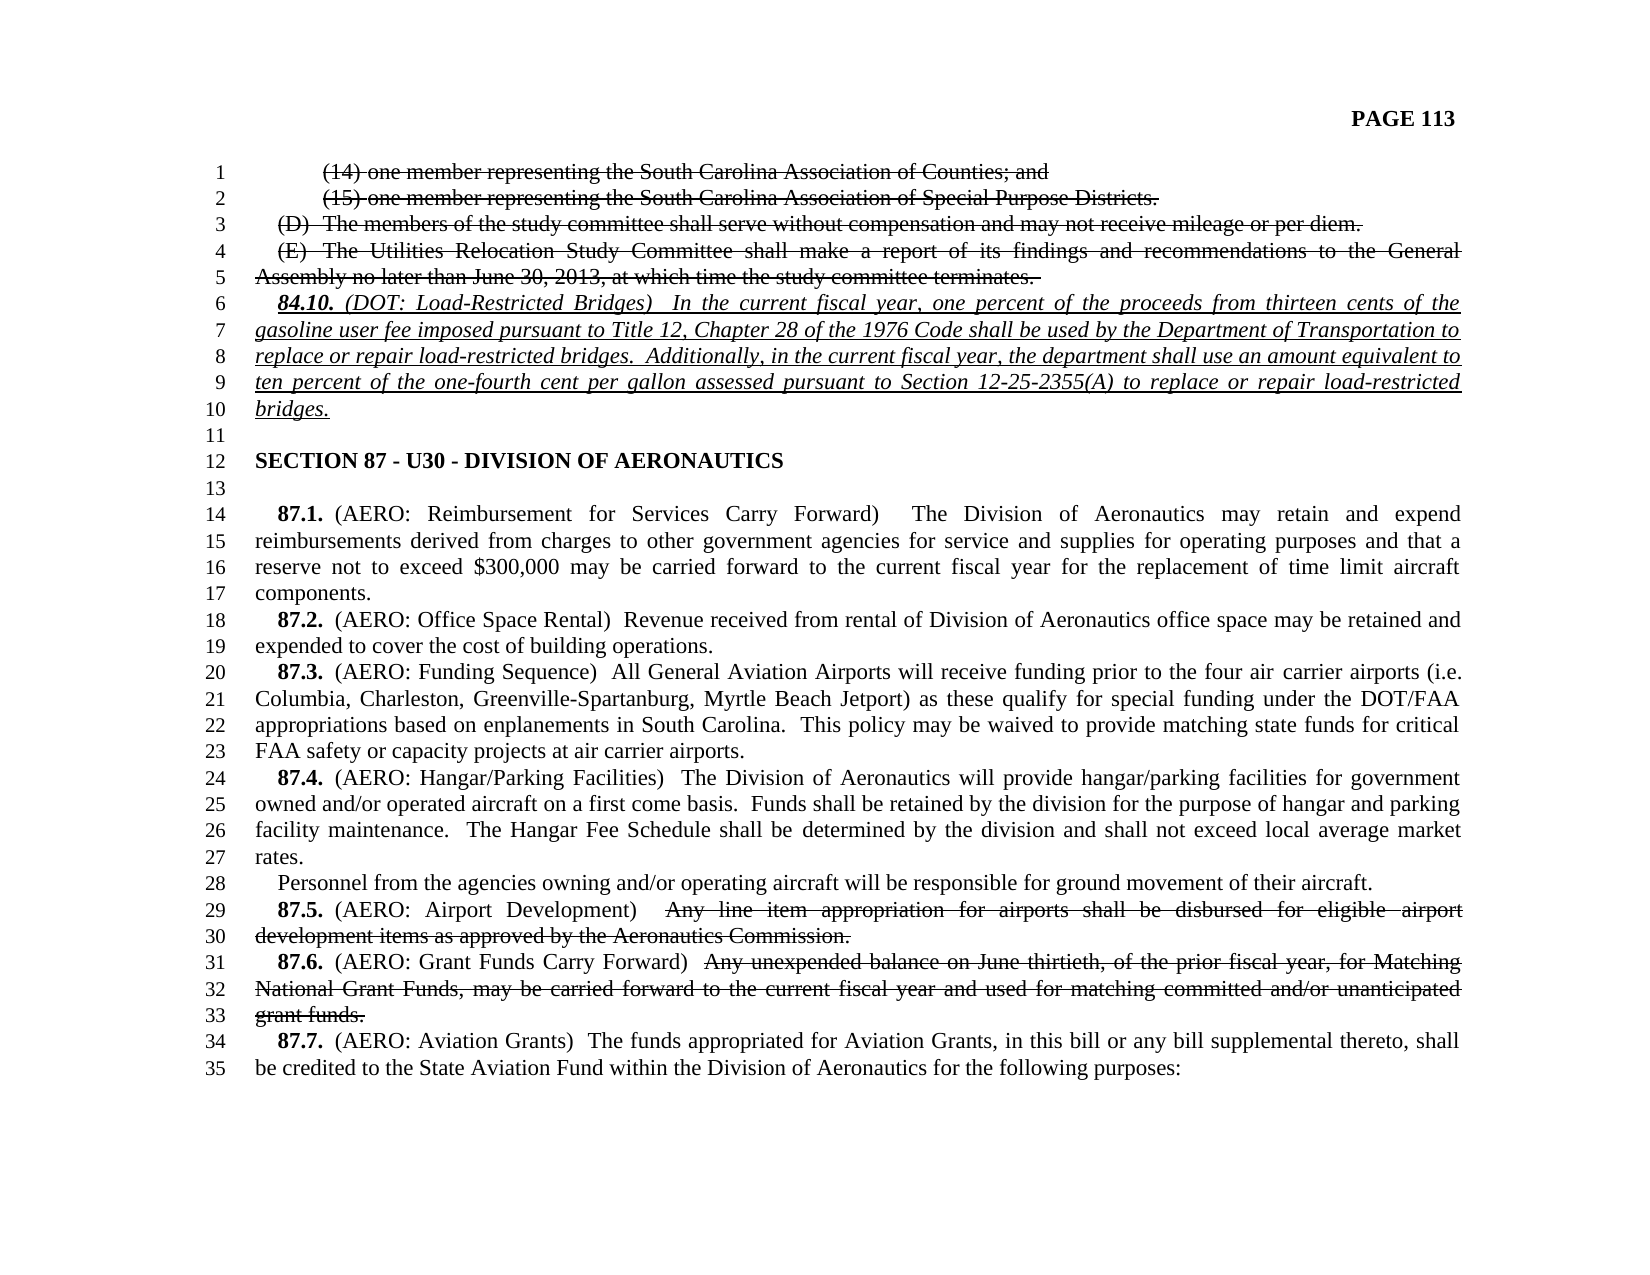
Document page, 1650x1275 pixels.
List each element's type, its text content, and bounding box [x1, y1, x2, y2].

text 87.3. (AERO: Funding Sequence) All General Aviation Airports will receive funding prior to the four air carrier airports (i.e. Columbia, Charleston, Greenville-Spartanburg, Myrtle Beach Jetport) as these qualify for special funding under the DOT/FAA appropriations based on enplanements in South Carolina. This policy may be waived to provide matching state funds for critical FAA safety or capacity projects at air carrier airports. [255, 658, 1462, 764]
text 87.7. (AERO: Aviation Grants) The funds appropriated for Aviation Grants, in this bill or any bill supplemental thereto, shall be credited to the State Aviation Fund within the Division of Aeronautics for the following purposes: [255, 1027, 1462, 1080]
text (D) The members of the study committee shall serve without compensation and may not receive mileage or per diem. [255, 210, 1462, 237]
text (14) one member representing the South Carolina Association of Counties; and [255, 158, 1462, 184]
text SECTION 87 - U30 - DIVISION OF AERONAUTICS [255, 448, 1462, 474]
text 87.2. (AERO: Office Space Rental) Revenue received from rental of Division of Aeronautics office space may be retained and expended to cover the cost of building operations. [255, 606, 1462, 658]
text 87.6. (AERO: Grant Funds Carry Forward) Any unexpended balance on June thirtieth, of the prior fiscal year, for Matching National Grant Funds, may be carried forward to the current fiscal year and used for matching committed and/or unanticipated grant funds. [255, 948, 1462, 989]
text Personnel from the agencies owning and/or operating aircraft will be responsible for ground movement of their aircraft. [255, 869, 1462, 896]
text 87.6. (AERO: Grant Funds Carry Forward) Any unexpended balance on June thirtieth, of the prior fiscal year, for Matching National Grant Funds, may be carried forward to the current fiscal year and used for matching committed and/or unanticipated grant funds. [255, 990, 1462, 1027]
text (E) The Utilities Relocation Study Committee shall make a report of its findings and recommendations to the General Assembly no later than June 30, 2013, at which time the study committee terminates. [255, 237, 1462, 289]
text 87.4. (AERO: Hangar/Parking Facilities) The Division of Aeronautics will provide hangar/parking facilities for government owned and/or operated aircraft on a first come basis. Funds shall be retained by the division for the purpose of hangar and parking facility maintenance. The Hangar Fee Schedule shall be determined by the division and shall not exceed local average market rates. [255, 764, 1462, 869]
text 87.1. (AERO: Reimbursement for Services Carry Forward) The Division of Aeronautics may retain and expend reimbursements derived from charges to other government agencies for service and supplies for operating purposes and that a reserve not to exceed $300,000 may be carried forward to the current fiscal year for the replacement of time limit aircraft components. [255, 500, 1462, 606]
text 84.10. (DOT: Load-Restricted Bridges) In the current fiscal year, one percent of the proceeds from thirteen cents of the gasoline user fee imposed pursuant to Title 12, Chapter 28 of the 1976 Code shall be used by the Department of Transportation to replace or repair load-restricted bridges. Additionally, in the current fiscal year, the department shall use an amount equivalent to ten percent of the one-fourth cent per gallon assessed pursuant to Section 12-25-2355(A) to replace or repair load-restricted bridges. [255, 289, 1462, 365]
text 87.5. (AERO: Airport Development) Any line item appropriation for airports shall be disbursed for eligible airport development items as approved by the Aeronautics Commission. [255, 896, 1462, 948]
text (15) one member representing the South Carolina Association of Special Purpose Districts. [255, 184, 1462, 210]
text 84.10. (DOT: Load-Restricted Bridges) In the current fiscal year, one percent of the proceeds from thirteen cents of the gasoline user fee imposed pursuant to Title 12, Chapter 28 of the 1976 Code shall be used by the Department of Transportation to replace or repair load-restricted bridges. Additionally, in the current fiscal year, the department shall use an amount equivalent to ten percent of the one-fourth cent per gallon assessed pursuant to Section 12-25-2355(A) to replace or repair load-restricted bridges. [255, 393, 1462, 421]
